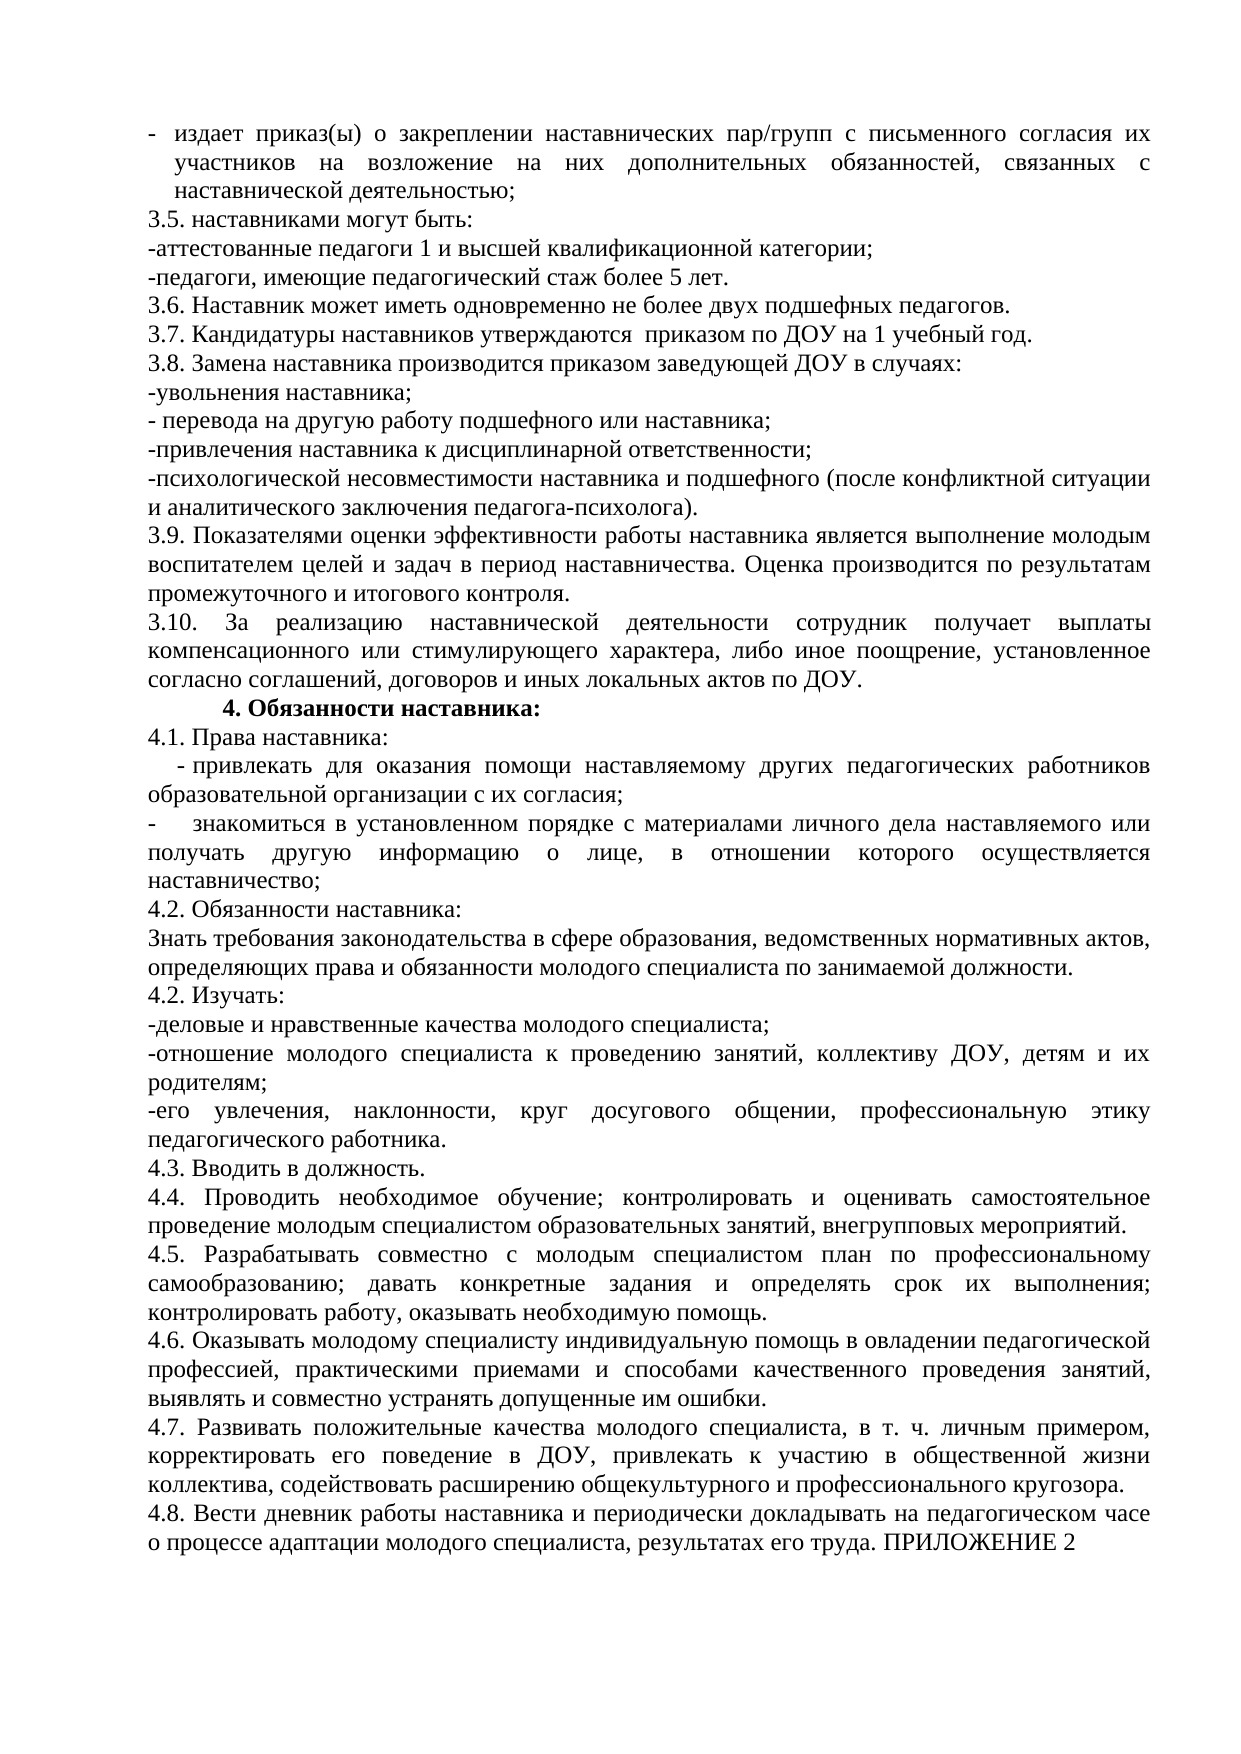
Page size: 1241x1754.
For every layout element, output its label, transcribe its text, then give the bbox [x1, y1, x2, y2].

text 4.1. Права наставника: [148, 722, 1152, 751]
text -педагоги, имеющие педагогический стаж более 5 лет. [148, 262, 1152, 291]
text 4.7. Развивать положительные качества молодого специалиста, в т. ч. личным примером, корректировать его поведение в ДОУ, привлекать к участию в общественной жизни коллектива, содействовать расширению общекультурного и профессионального кругозора. [148, 1412, 1152, 1498]
text 4.3. Вводить в должность. [148, 1153, 1152, 1182]
list издает приказ(ы) о закреплении наставнических пар/групп с письменного согласия их участников на возложение на них дополнительных обязанностей, связанных с наставнической деятельностью; [148, 118, 1152, 204]
text 3.8. Замена наставника производится приказом заведующей ДОУ в случаях: [148, 348, 1152, 377]
text 4.8. Вести дневник работы наставника и периодически докладывать на педагогическом часе о процессе адаптации молодого специалиста, результатах его труда. ПРИЛОЖЕНИЕ 2 [148, 1498, 1152, 1556]
text -привлечения наставника к дисциплинарной ответственности; [148, 434, 1152, 463]
text 4.2. Обязанности наставника: [148, 894, 1152, 923]
text 3.10. За реализацию наставнической деятельности сотрудник получает выплаты компенсационного или стимулирующего характера, либо иное поощрение, установленное согласно соглашений, договоров и иных локальных актов по ДОУ. [148, 607, 1152, 693]
text 3.9. Показателями оценки эффективности работы наставника является выполнение молодым воспитателем целей и задач в период наставничества. Оценка производится по результатам промежуточного и итогового контроля. [148, 521, 1152, 607]
text 3.7. Кандидатуры наставников утверждаются приказом по ДОУ на 1 учебный год. [148, 319, 1152, 348]
text 4.6. Оказывать молодому специалисту индивидуальную помощь в овладении педагогической профессией, практическими приемами и способами качественного проведения занятий, выявлять и совместно устранять допущенные им ошибки. [148, 1326, 1152, 1412]
list знакомиться в установленном порядке с материалами личного дела наставляемого или получать другую информацию о лице, в отношении которого осуществляется наставничество; [148, 808, 1152, 894]
text -отношение молодого специалиста к проведению занятий, коллективу ДОУ, детям и их родителям; [148, 1038, 1152, 1096]
text -аттестованные педагоги 1 и высшей квалификационной категории; [148, 233, 1152, 262]
text 4.4. Проводить необходимое обучение; контролировать и оценивать самостоятельное проведение молодым специалистом образовательных занятий, внегрупповых мероприятий. [148, 1182, 1152, 1239]
text -деловые и нравственные качества молодого специалиста; [148, 1009, 1152, 1038]
text Знать требования законодательства в сфере образования, ведомственных нормативных актов, определяющих права и обязанности молодого специалиста по занимаемой должности. [148, 923, 1152, 981]
text 4.2. Изучать: [148, 981, 1152, 1009]
text -психологической несовместимости наставника и подшефного (после конфликтной ситуации и аналитического заключения педагога-психолога). [148, 463, 1152, 521]
text 4. Обязанности наставника: [222, 693, 1152, 722]
list привлекать для оказания помощи наставляемому других педагогических работников образовательной организации с их согласия; [148, 751, 1152, 808]
text - перевода на другую работу подшефного или наставника; [148, 406, 1152, 434]
text 3.5. наставниками могут быть: [148, 204, 1152, 233]
text -увольнения наставника; [148, 377, 1152, 406]
text -его увлечения, наклонности, круг досугового общении, профессиональную этику педагогического работника. [148, 1096, 1152, 1153]
text 4.5. Разрабатывать совместно с молодым специалистом план по профессиональному самообразованию; давать конкретные задания и определять срок их выполнения; контролировать работу, оказывать необходимую помощь. [148, 1239, 1152, 1326]
text 3.6. Наставник может иметь одновременно не более двух подшефных педагогов. [148, 291, 1152, 319]
